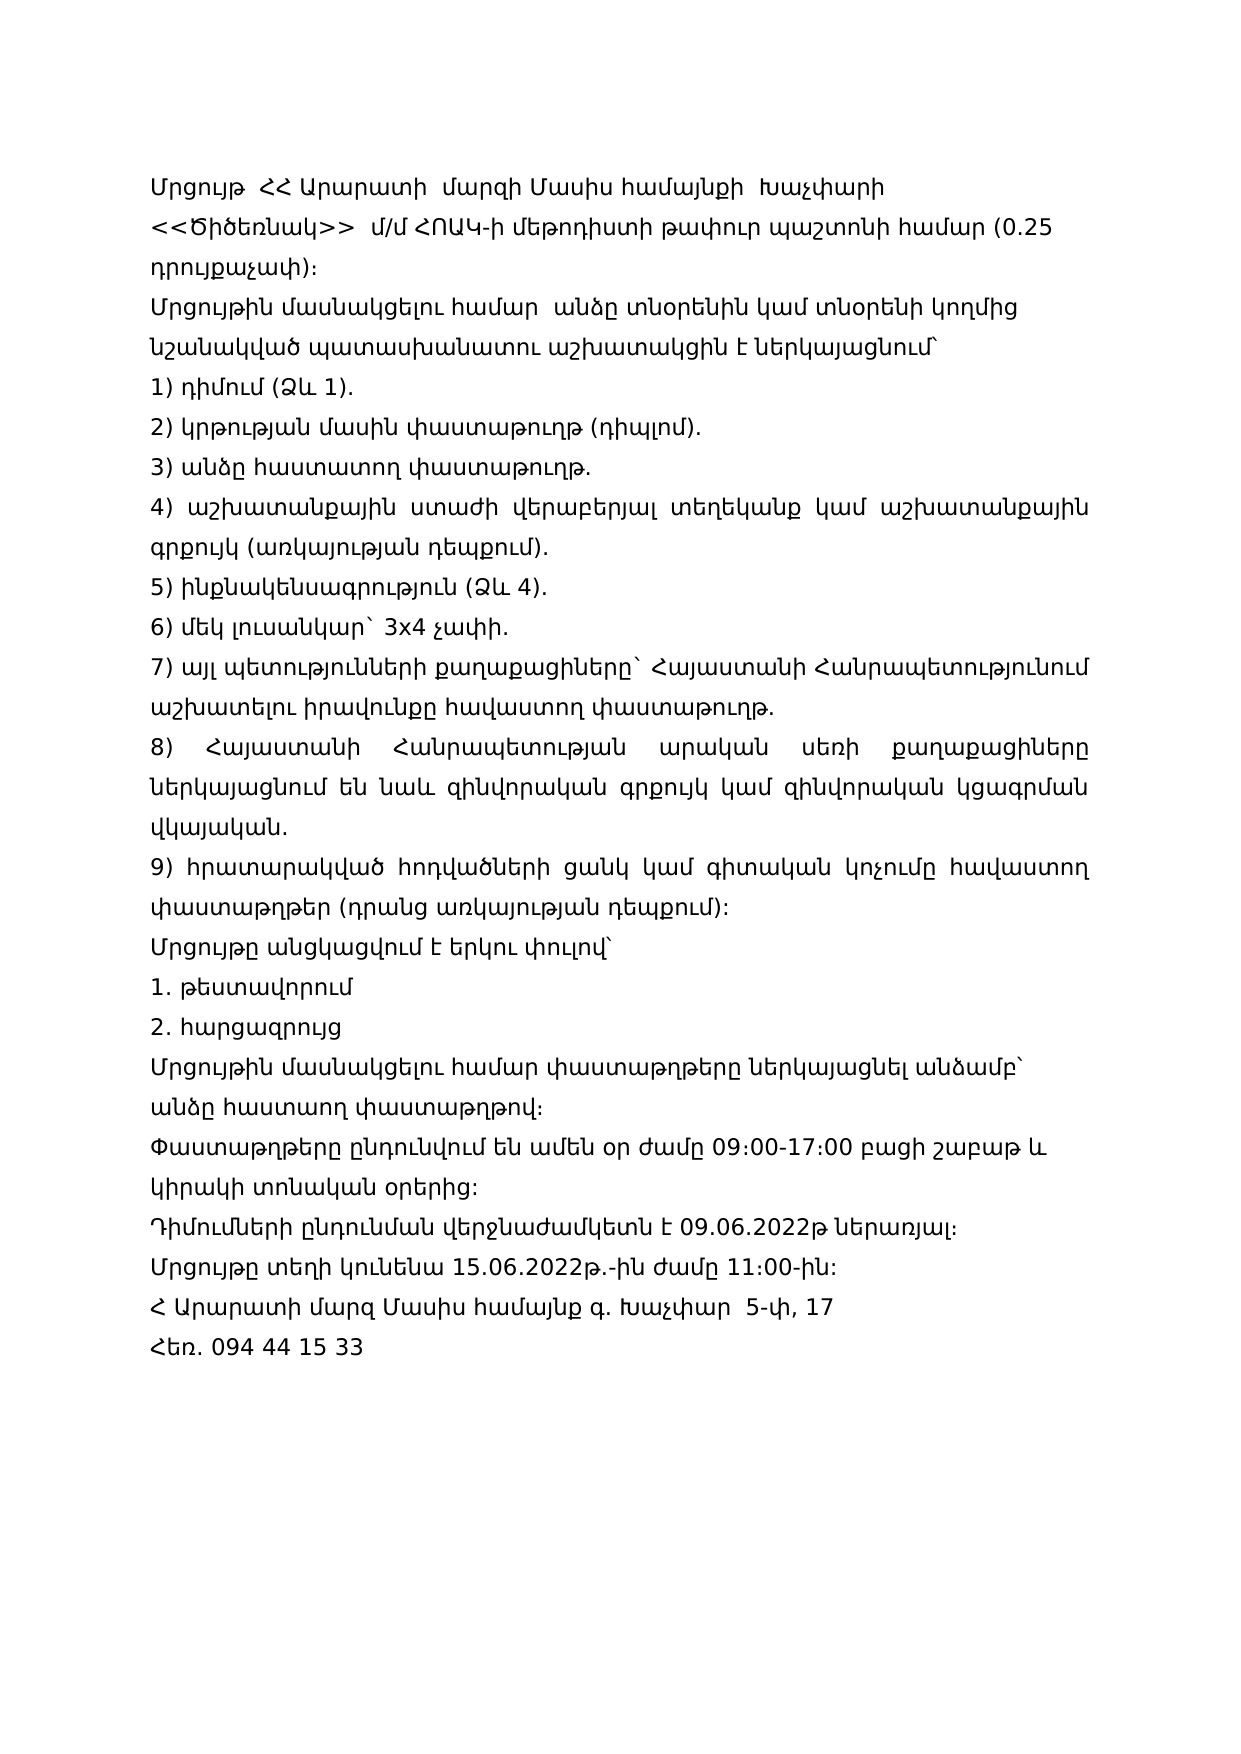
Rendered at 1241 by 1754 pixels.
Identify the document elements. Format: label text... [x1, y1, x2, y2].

text 9) հրատարակված հոդվածների ցանկ կամ գիտական կոչումը հավաստող փաստաթղթեր (դրանց առկայության դեպքում): [150, 854, 1090, 921]
text Հեռ․ 094 44 15 33 [150, 1334, 1090, 1361]
text 1․ թեստավորում [150, 974, 1090, 1001]
text Մրցույթին մասնակցելու համար անձը տնօրենին կամ տնօրենի կողմից նշանակված պատասխանատու աշխատակցին է ներկայացնում՝ [150, 294, 1090, 361]
text Հ Արարատի մարզ Մասիս համայնք գ. Խաչփար 5-փ, 17 [150, 1294, 1090, 1321]
text 2) կրթության մասին փաստաթուղթ (դիպլոմ). [150, 414, 1090, 441]
text 1) դիմում (Ձև 1). [150, 374, 1090, 401]
text 8) Հայաստանի Հանրապետության արական սեռի քաղաքացիները ներկայացնում են նաև զինվորական գրքույկ կամ զինվորական կցագրման վկայական. [150, 734, 1090, 841]
text 3) անձը հաստատող փաստաթուղթ. [150, 454, 1090, 481]
text Մրցույթը տեղի կունենա 15.06.2022թ․-ին ժամը 11։00-ին: [150, 1254, 1090, 1281]
text Մրցույթը անցկացվում է երկու փուլով՝ [150, 934, 1090, 961]
text 5) ինքնակենսագրություն (Ձև 4). [150, 574, 1090, 601]
text 2․ հարցազրույց [150, 1014, 1090, 1041]
text 7) այլ պետությունների քաղաքացիները` Հայաստանի Հանրապետությունում աշխատելու իրավունքը հավաստող փաստաթուղթ. [150, 654, 1090, 721]
text Դիմումների ընդունման վերջնաժամկետն է 09.06.2022թ ներառյալ։ [150, 1214, 1090, 1241]
text 4) աշխատանքային ստաժի վերաբերյալ տեղեկանք կամ աշխատանքային գրքույկ (առկայության դեպքում). [150, 494, 1090, 561]
text 6) մեկ լուսանկար` 3x4 չափի. [150, 614, 1090, 641]
text Մրցույթ ՀՀ Արարատի մարզի Մասիս համայնքի Խաչփարի <<Ծիծեռնակ>> մ/մ ՀՈԱԿ-ի մեթոդիստի թափուր պաշտոնի համար (0.25 դրույքաչափ)։ [150, 174, 1090, 281]
text Փաստաթղթերը ընդունվում են ամեն օր ժամը 09։00-17։00 բացի շաբաթ և կիրակի տոնական օրերից: [150, 1134, 1090, 1201]
text Մրցույթին մասնակցելու համար փաստաթղթերը ներկայացնել անձամբ՝ անձը հաստաող փաստաթղթով։ [150, 1054, 1090, 1121]
